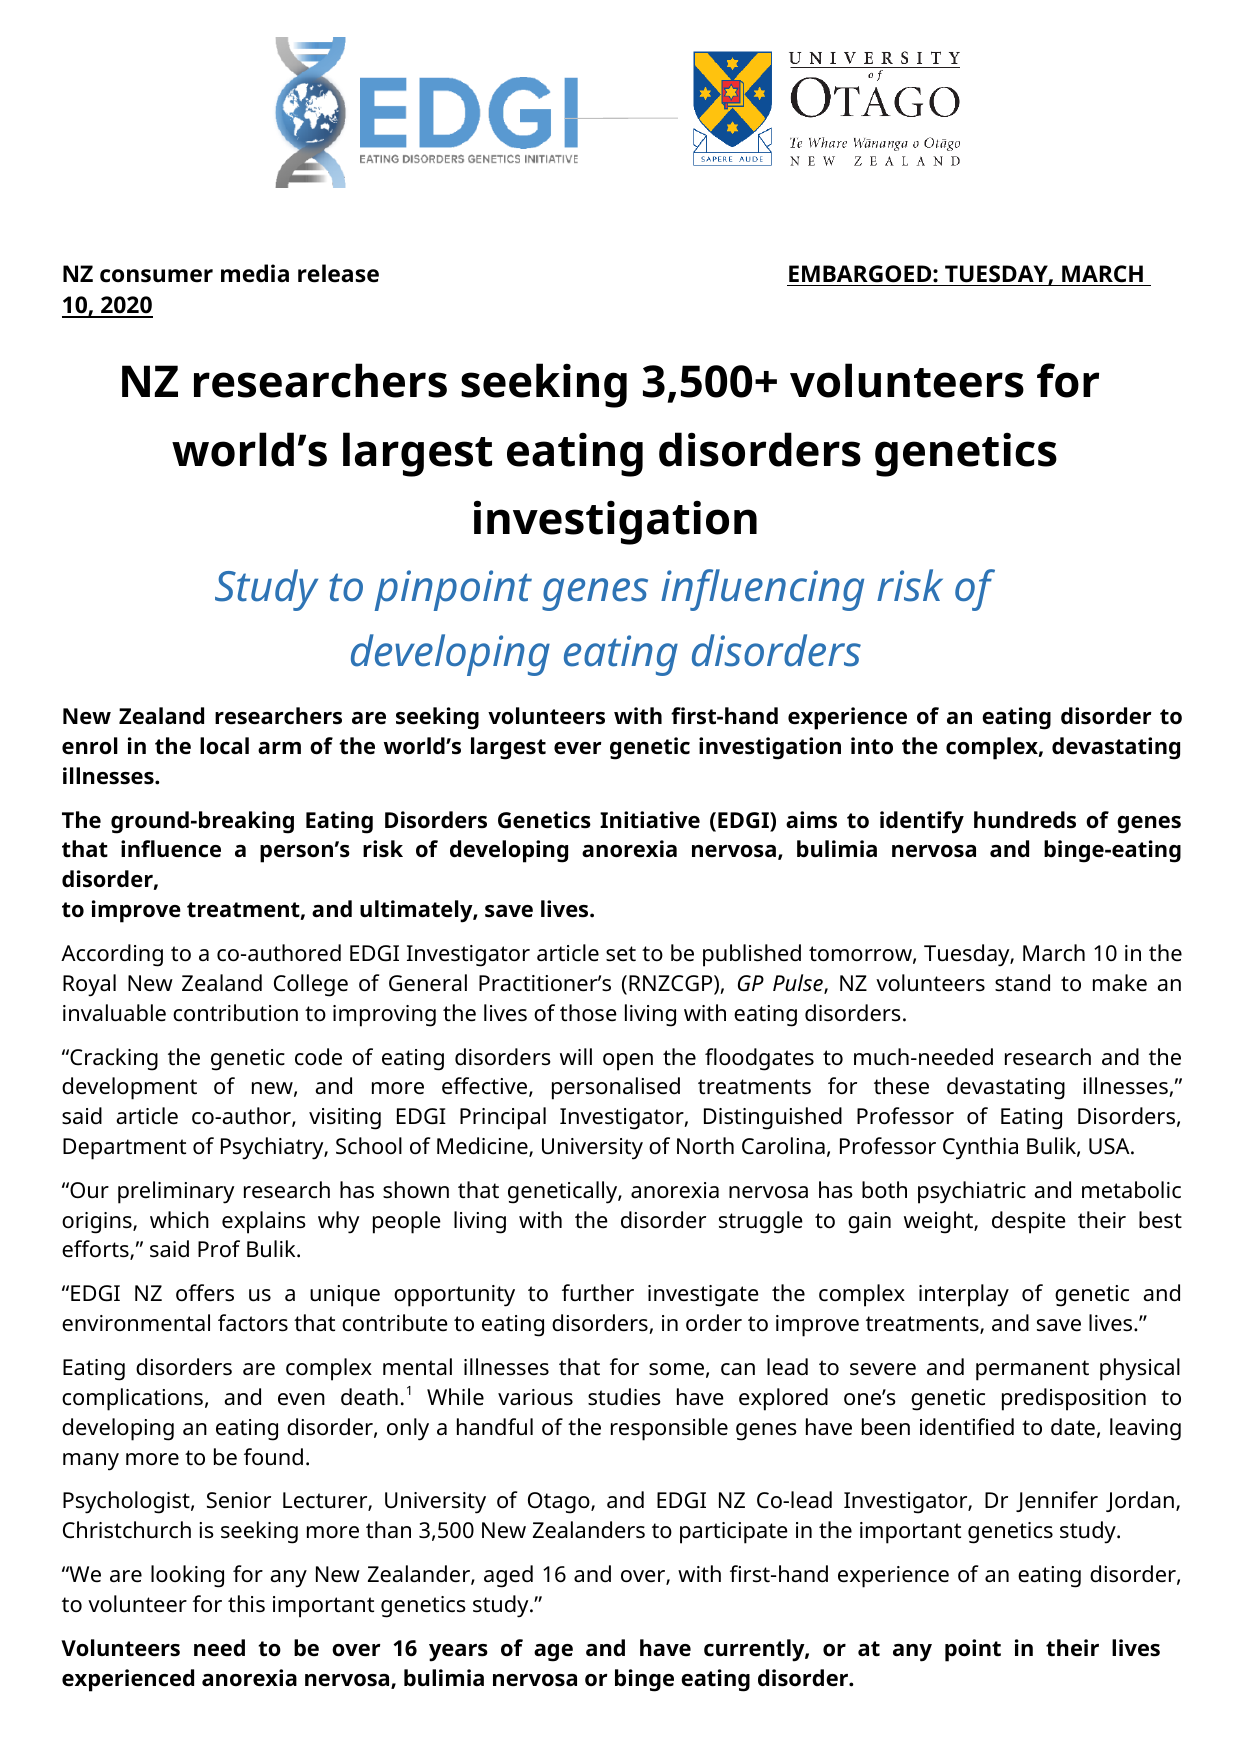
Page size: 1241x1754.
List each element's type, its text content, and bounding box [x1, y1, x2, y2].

text According to a co-authored EDGI Investigator article set to be published tomorrow, Tuesday, March 10 in the Royal New Zealand College of General Practitioner’s (RNZCGP), GP Pulse, NZ volunteers stand to make an invaluable contribution to improving the lives of those living with eating disorders. [61, 938, 1184, 1027]
text NZ consumer media release EMBARGOED: TUESDAY, MARCH 10, 2020 [61, 258, 1184, 321]
list Eating disorders are complex mental illnesses that for some, can lead to severe and permanent physical complications, and even death.1 While various studies have explored one’s genetic predisposition to developing an eating disorder, only a handful of the responsible genes have been identified to date, leaving many more to be found. [61, 1352, 1184, 1471]
text “Our preliminary research has shown that genetically, anorexia nervosa has both psychiatric and metabolic origins, which explains why people living with the disorder struggle to gain weight, despite their best efforts,” said Prof Bulik. [61, 1175, 1184, 1264]
text Volunteers need to be over 16 years of age and have currently, or at any point in their lives experienced anorexia nervosa, bulimia nervosa or binge eating disorder. [61, 1633, 1162, 1692]
text “EDGI NZ offers us a unique opportunity to further investigate the complex interplay of genetic and environmental factors that contribute to eating disorders, in order to improve treatments, and save lives.” [61, 1278, 1184, 1338]
text New Zealand researchers are seeking volunteers with first-hand experience of an eating disorder to enrol in the local arm of the world’s largest ever genetic investigation into the complex, devastating illnesses. [61, 701, 1184, 790]
text NZ researchers seeking 3,500+ volunteers for world’s largest eating disorders genetics investigation [47, 351, 1184, 548]
text The ground-breaking Eating Disorders Genetics Initiative (EDGI) aims to identify hundreds of genes that influence a person’s risk of developing anorexia nervosa, bulimia nervosa and binge-eating disorder, to improve treatment, and ultimately, save lives. [61, 804, 1184, 924]
picture [676, 34, 977, 181]
text Psychologist, Senior Lecturer, University of Otago, and EDGI NZ Co-lead Investigator, Dr Jennifer Jordan, Christchurch is seeking more than 3,500 New Zealanders to participate in the important genetics study. [61, 1485, 1184, 1545]
text Study to pinpoint genes influencing risk of developing eating disorders [61, 556, 1154, 678]
text “Cracking the genetic code of eating disorders will open the floodgates to much-needed research and the development of new, and more effective, personalised treatments for these devastating illnesses,” said article co-author, visiting EDGI Principal Investigator, Distinguished Professor of Eating Disorders, Department of Psychiatry, School of Medicine, University of North Carolina, Professor Cynthia Bulik, USA. [61, 1041, 1184, 1161]
picture [270, 37, 578, 188]
text “We are looking for any New Zealander, aged 16 and over, with first-hand experience of an eating disorder, to volunteer for this important genetics study.” [61, 1559, 1184, 1619]
